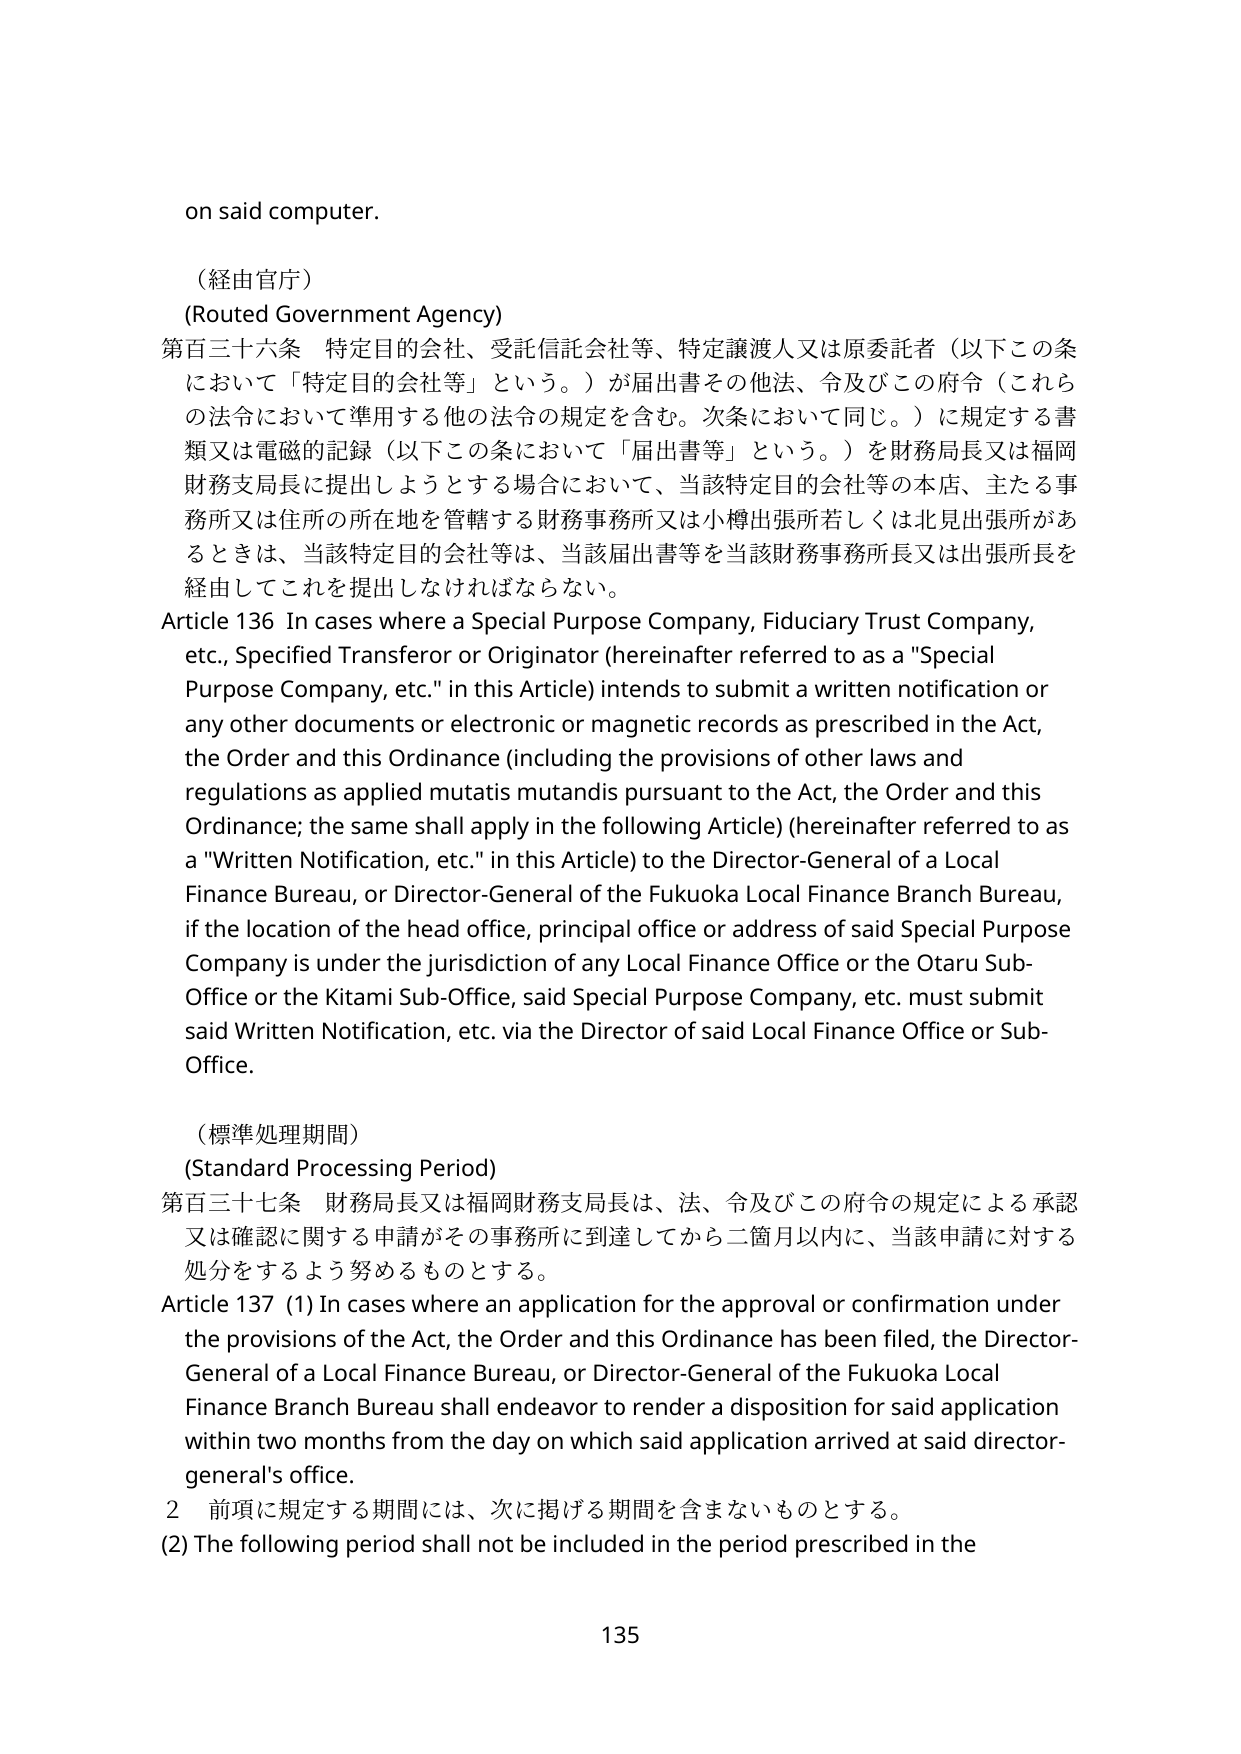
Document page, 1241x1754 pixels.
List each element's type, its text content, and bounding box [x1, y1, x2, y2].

text (Routed Government Agency) [184, 296, 1079, 330]
text Article 136 In cases where a Special Purpose Company, Fiduciary Trust Company, etc., Specified Transferor or Originator (hereinafter referred to as a "Special Purpose Company, etc." in this Article) intends to submit a written notification or any other documents or electronic or magnetic records as prescribed in the Act, the Order and this Ordinance (including the provisions of other laws and regulations as applied mutatis mutandis pursuant to the Act, the Order and this Ordinance; the same shall apply in the following Article) (hereinafter referred to as a "Written Notification, etc." in this Article) to the Director-General of a Local Finance Bureau, or Director-General of the Fukuoka Local Finance Branch Bureau, if the location of the head office, principal office or address of said Special Purpose Company is under the jurisdiction of any Local Finance Office or the Otaru Sub-Office or the Kitami Sub-Office, said Special Purpose Company, etc. must submit said Written Notification, etc. via the Director of said Local Finance Office or Sub-Office. [161, 604, 1079, 1082]
text （標準処理期間） [184, 1116, 1079, 1150]
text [161, 1526, 1079, 1560]
text （経由官庁） [184, 262, 1079, 296]
text Article 137 (1) In cases where an application for the approval or confirmation under the provisions of the Act, the Order and this Ordinance has been filed, the Director-General of a Local Finance Bureau, or Director-General of the Fukuoka Local Finance Branch Bureau shall endeavor to render a disposition for said application within two months from the day on which said application arrived at said director-general's office. [161, 1287, 1079, 1492]
text (Standard Processing Period) [184, 1150, 1079, 1184]
text 第百三十七条 財務局長又は福岡財務支局長は、法、令及びこの府令の規定による承認又は確認に関する申請がその事務所に到達してから二箇月以内に、当該申請に対する処分をするよう努めるものとする。 [161, 1184, 1079, 1287]
text 第百三十六条 特定目的会社、受託信託会社等、特定譲渡人又は原委託者（以下この条において「特定目的会社等」という。）が届出書その他法、令及びこの府令（これらの法令において準用する他の法令の規定を含む。次条において同じ。）に規定する書類又は電磁的記録（以下この条において「届出書等」という。）を財務局長又は福岡財務支局長に提出しようとする場合において、当該特定目的会社等の本店、主たる事務所又は住所の所在地を管轄する財務事務所又は小樽出張所若しくは北見出張所があるときは、当該特定目的会社等は、当該届出書等を当該財務事務所長又は出張所長を経由してこれを提出しなければならない。 [161, 330, 1079, 604]
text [161, 194, 1079, 228]
text ２ 前項に規定する期間には、次に掲げる期間を含まないものとする。 [161, 1492, 1079, 1526]
